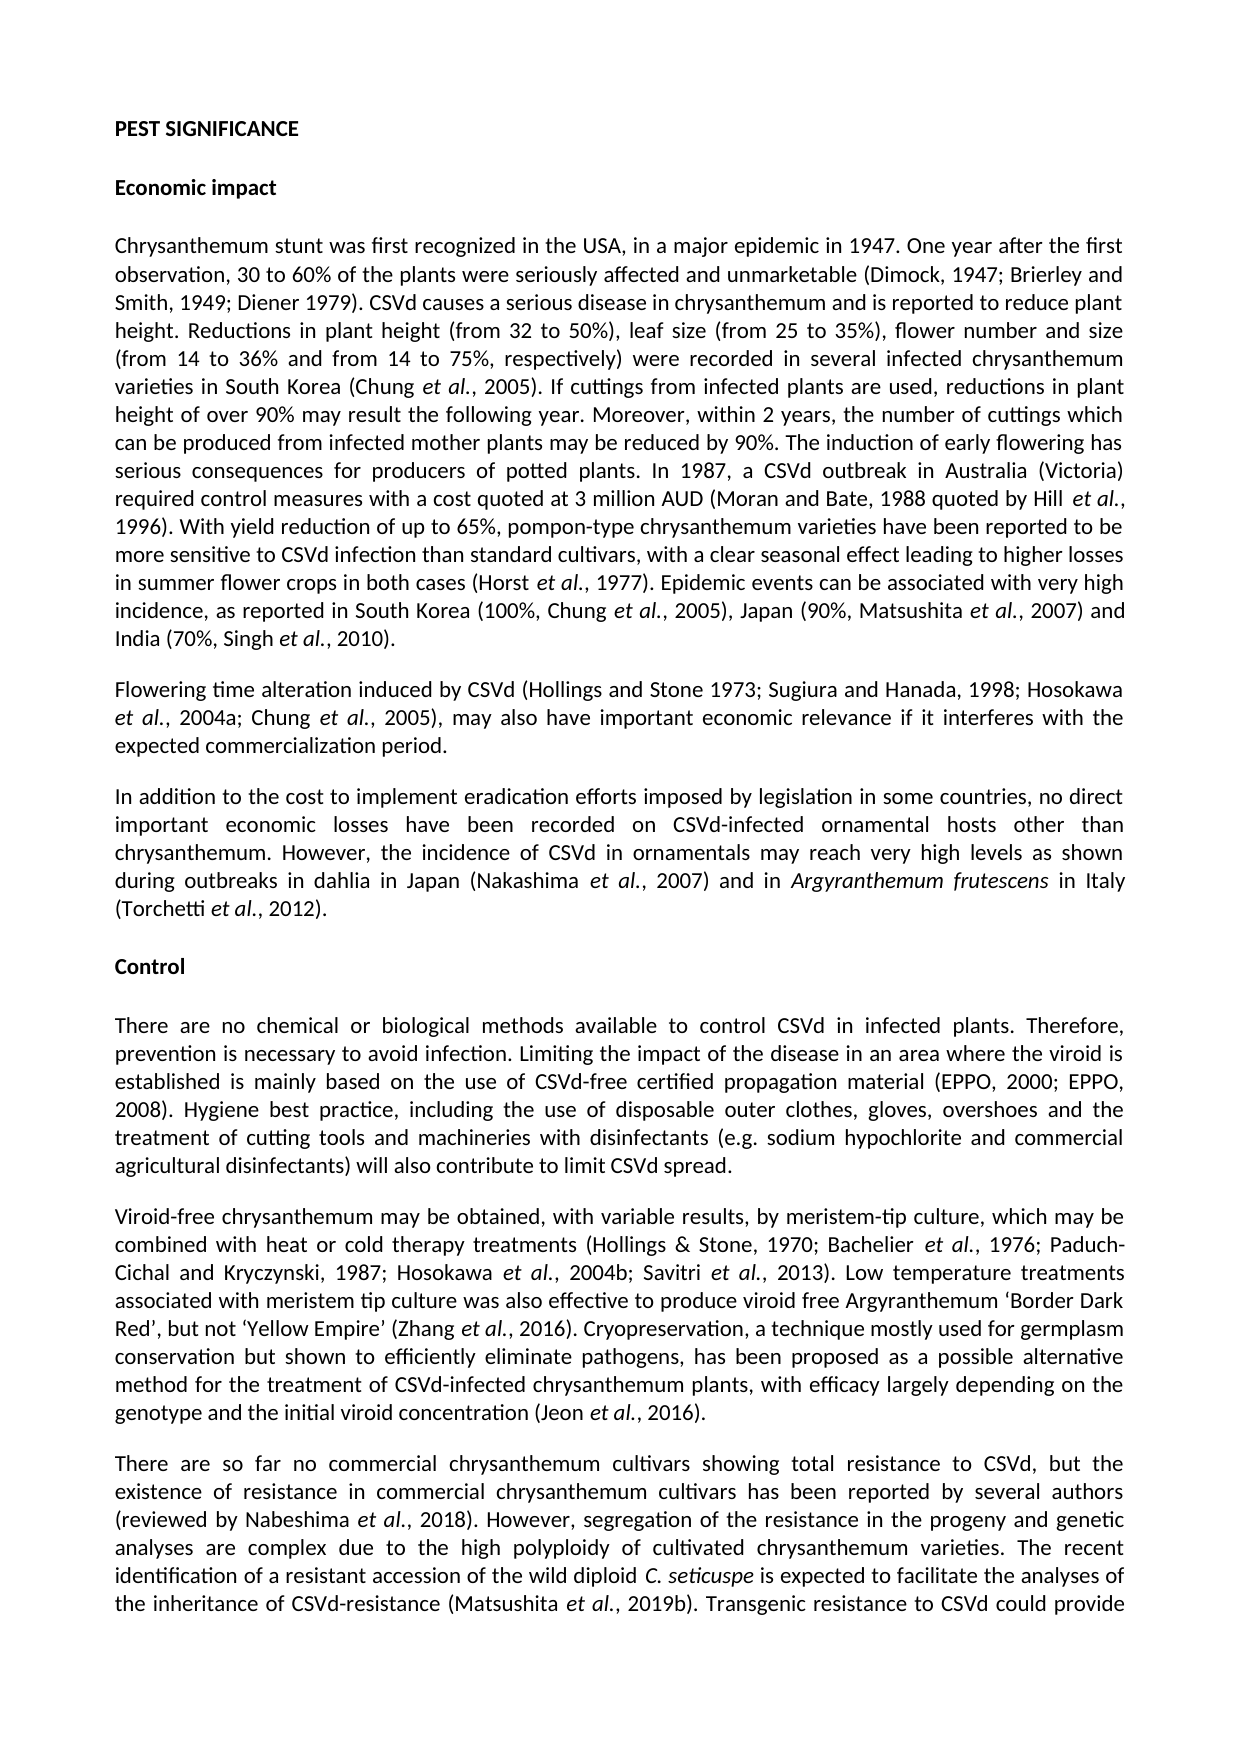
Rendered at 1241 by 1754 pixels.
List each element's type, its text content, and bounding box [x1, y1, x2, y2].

text Control [114, 952, 1126, 981]
text Chrysanthemum stunt was first recognized in the USA, in a major epidemic in 1947. One year after the first observation, 30 to 60% of the plants were seriously affected and unmarketable (Dimock, 1947; Brierley and Smith, 1949; Diener 1979). CSVd causes a serious disease in chrysanthemum and is reported to reduce plant height. Reductions in plant height (from 32 to 50%), leaf size (from 25 to 35%), flower number and size (from 14 to 36% and from 14 to 75%, respectively) were recorded in several infected chrysanthemum varieties in South Korea (Chung et al., 2005). If cuttings from infected plants are used, reductions in plant height of over 90% may result the following year. Moreover, within 2 years, the number of cuttings which can be produced from infected mother plants may be reduced by 90%. The induction of early flowering has serious consequences for producers of potted plants. In 1987, a CSVd outbreak in Australia (Victoria) required control measures with a cost quoted at 3 million AUD (Moran and Bate, 1988 quoted by Hill et al., 1996). With yield reduction of up to 65%, pompon-type chrysanthemum varieties have been reported to be more sensitive to CSVd infection than standard cultivars, with a clear seasonal effect leading to higher losses in summer flower crops in both cases (Horst et al., 1977). Epidemic events can be associated with very high incidence, as reported in South Korea (100%, Chung et al., 2005), Japan (90%, Matsushita et al., 2007) and India (70%, Singh et al., 2010). [114, 232, 1126, 652]
text In addition to the cost to implement eradication efforts imposed by legislation in some countries, no direct important economic losses have been recorded on CSVd-infected ornamental hosts other than chrysanthemum. However, the incidence of CSVd in ornamentals may reach very high levels as shown during outbreaks in dahlia in Japan (Nakashima et al., 2007) and in Argyranthemum frutescens in Italy (Torchetti et al., 2012). [114, 782, 1126, 922]
text Flowering time alteration induced by CSVd (Hollings and Stone 1973; Sugiura and Hanada, 1998; Hosokawa et al., 2004a; Chung et al., 2005), may also have important economic relevance if it interferes with the expected commercialization period. [114, 675, 1126, 759]
text There are no chemical or biological methods available to control CSVd in infected plants. Therefore, prevention is necessary to avoid infection. Limiting the impact of the disease in an area where the viroid is established is mainly based on the use of CSVd-free certified propagation material (EPPO, 2000; EPPO, 2008). Hygiene best practice, including the use of disposable outer clothes, gloves, overshoes and the treatment of cutting tools and machineries with disinfectants (e.g. sodium hypochlorite and commercial agricultural disinfectants) will also contribute to limit CSVd spread. [114, 1011, 1126, 1179]
text Economic impact [114, 173, 1126, 201]
text Viroid-free chrysanthemum may be obtained, with variable results, by meristem-tip culture, which may be combined with heat or cold therapy treatments (Hollings & Stone, 1970; Bachelier et al., 1976; Paduch-Cichal and Kryczynski, 1987; Hosokawa et al., 2004b; Savitri et al., 2013). Low temperature treatments associated with meristem tip culture was also effective to produce viroid free Argyranthemum ‘Border Dark Red’, but not ‘Yellow Empire’ (Zhang et al., 2016). Cryopreservation, a technique mostly used for germplasm conservation but shown to efficiently eliminate pathogens, has been proposed as a possible alternative method for the treatment of CSVd-infected chrysanthemum plants, with efficacy largely depending on the genotype and the initial viroid concentration (Jeon et al., 2016). [114, 1202, 1126, 1426]
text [114, 1449, 1126, 1617]
text PEST SIGNIFICANCE [114, 114, 1126, 143]
